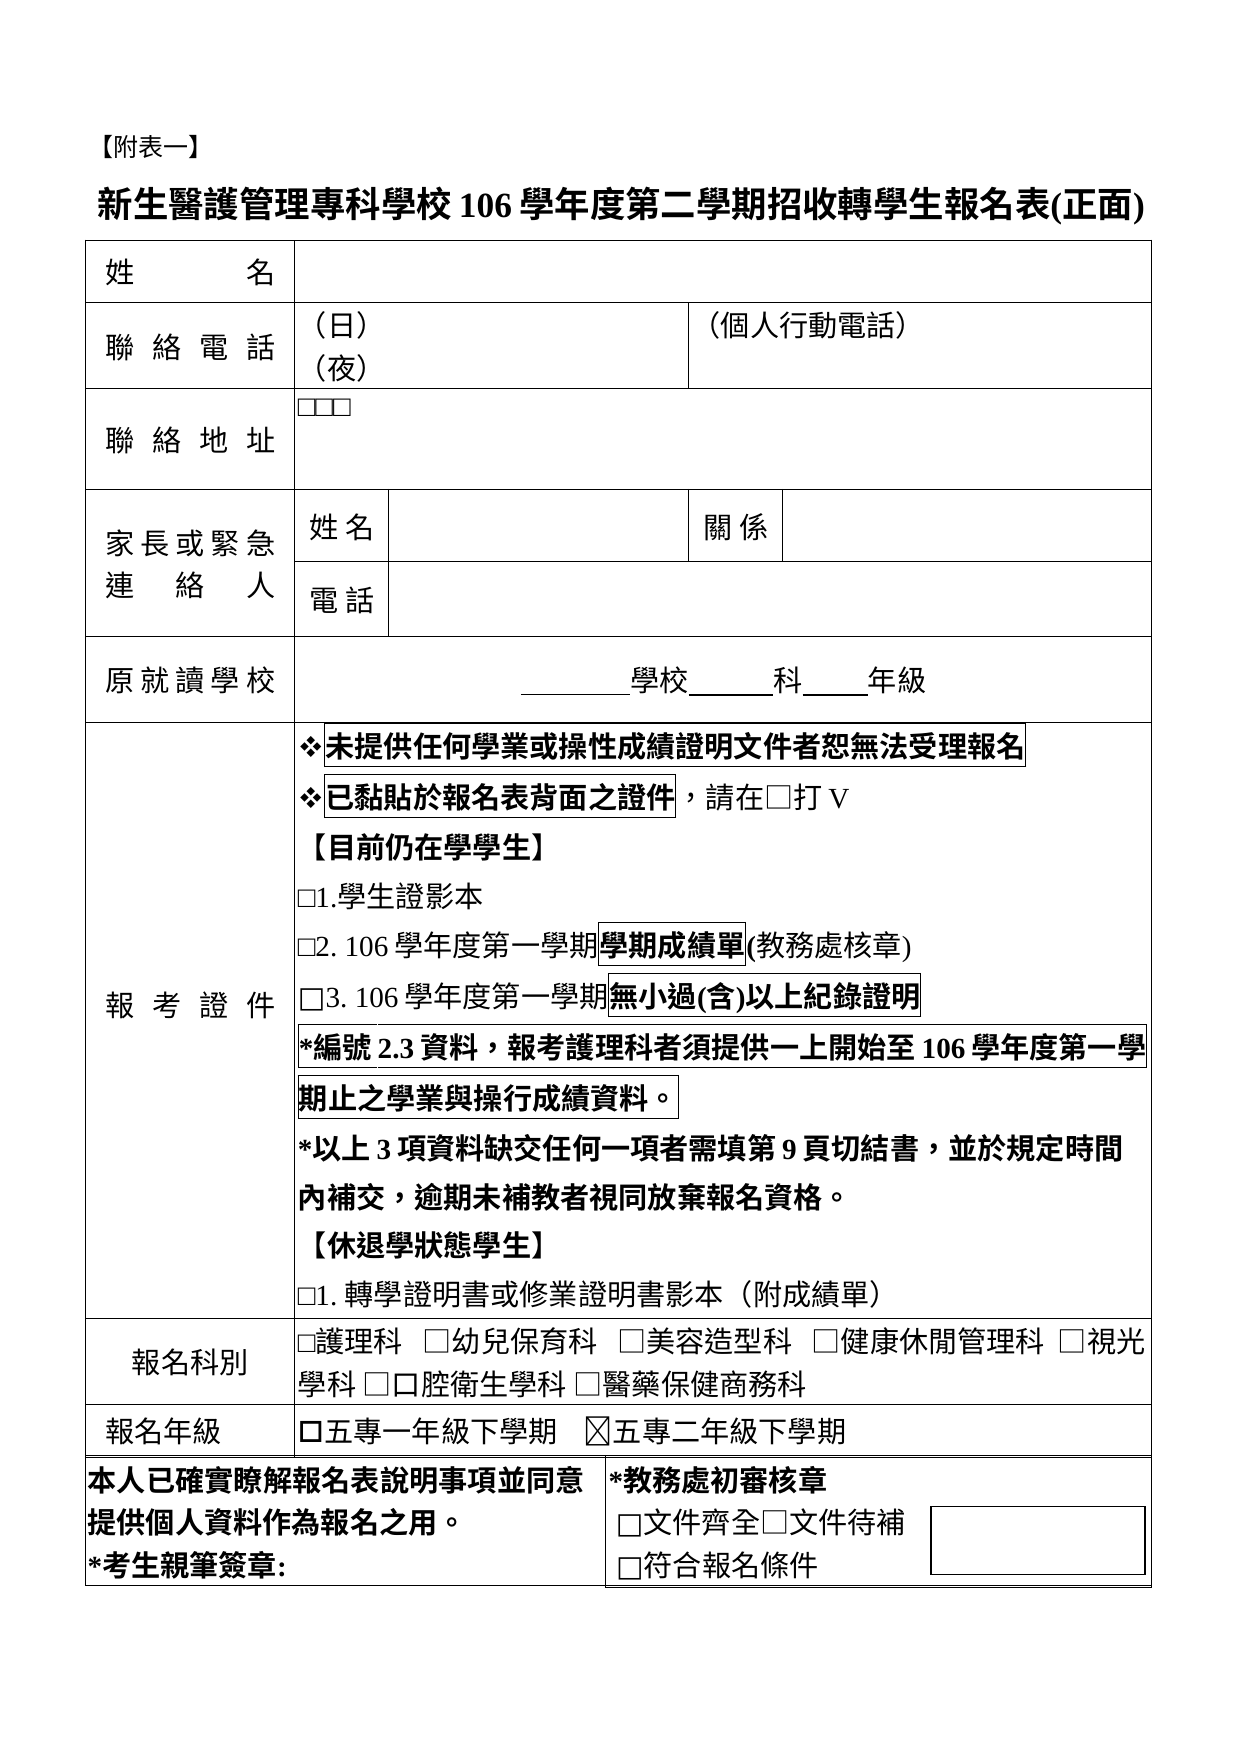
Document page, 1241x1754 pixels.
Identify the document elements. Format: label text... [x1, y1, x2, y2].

table_cell 姓 名 [295, 490, 388, 561]
table_cell 報考證件 [86, 723, 294, 1318]
table_cell 關 係 [689, 490, 782, 561]
table_cell 學校 科 年級 [295, 637, 1151, 722]
table_cell [783, 490, 1151, 561]
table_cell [86, 1458, 605, 1585]
table_cell 家長或緊急 連絡人 [86, 490, 294, 636]
text 新生醫護管理專科學校106學年度第二學期招收轉學生報名表(正面) [89, 164, 1152, 239]
table_cell 報名科別 [86, 1319, 294, 1403]
table_header [295, 241, 1151, 302]
table_cell □□□ [295, 389, 1151, 489]
table_cell □護理科 □幼兒保育科 □美容造型科 □健康休閒管理科 □視光學科 □口腔衛生學科 □醫藥保健商務科 [295, 1319, 1151, 1403]
table_cell 報名年級 [86, 1405, 294, 1455]
table_cell [389, 490, 688, 561]
table_cell 未提供任何學業或操性成績證明文件者恕無法受理報名 已黏貼於報名表背面之證件，請在□打V 【目前仍在學學生】 □1.學生證影本 □2. 106學年度第一學期學期成績單(教務處核章) □3. 106學年度第一學期無小過(含)以上紀錄證明 *編號2.3資料，報考護理科者須提供一上開始至106學年度第一學期止之學業與操行成績資料。 *以上3項資料缺交任何一項者需填第9頁切結書，並於規定時間內補交，逾期未補教者視同放棄報名資格。 【休退學狀態學生】 □1. 轉學證明書或修業證明書影本（附成績單） [295, 723, 1151, 1318]
table_cell 原就讀學校 [86, 637, 294, 722]
table_cell [389, 562, 1151, 636]
table_cell （個人行動電話） [689, 303, 1151, 388]
table_cell （日） （夜） [295, 303, 688, 388]
table_cell 五專一年級下學期 五專二年級下學期 [295, 1405, 1151, 1455]
text 【附表一】 [89, 127, 1152, 164]
table_header 姓名 [86, 241, 294, 302]
table_cell 聯絡電話 [86, 303, 294, 388]
table_cell 電 話 [295, 562, 388, 636]
table_cell 聯絡地址 [86, 389, 294, 489]
table_cell *教務處初審核章 □文件齊全□文件待補 □符合報名條件 [606, 1458, 1151, 1585]
